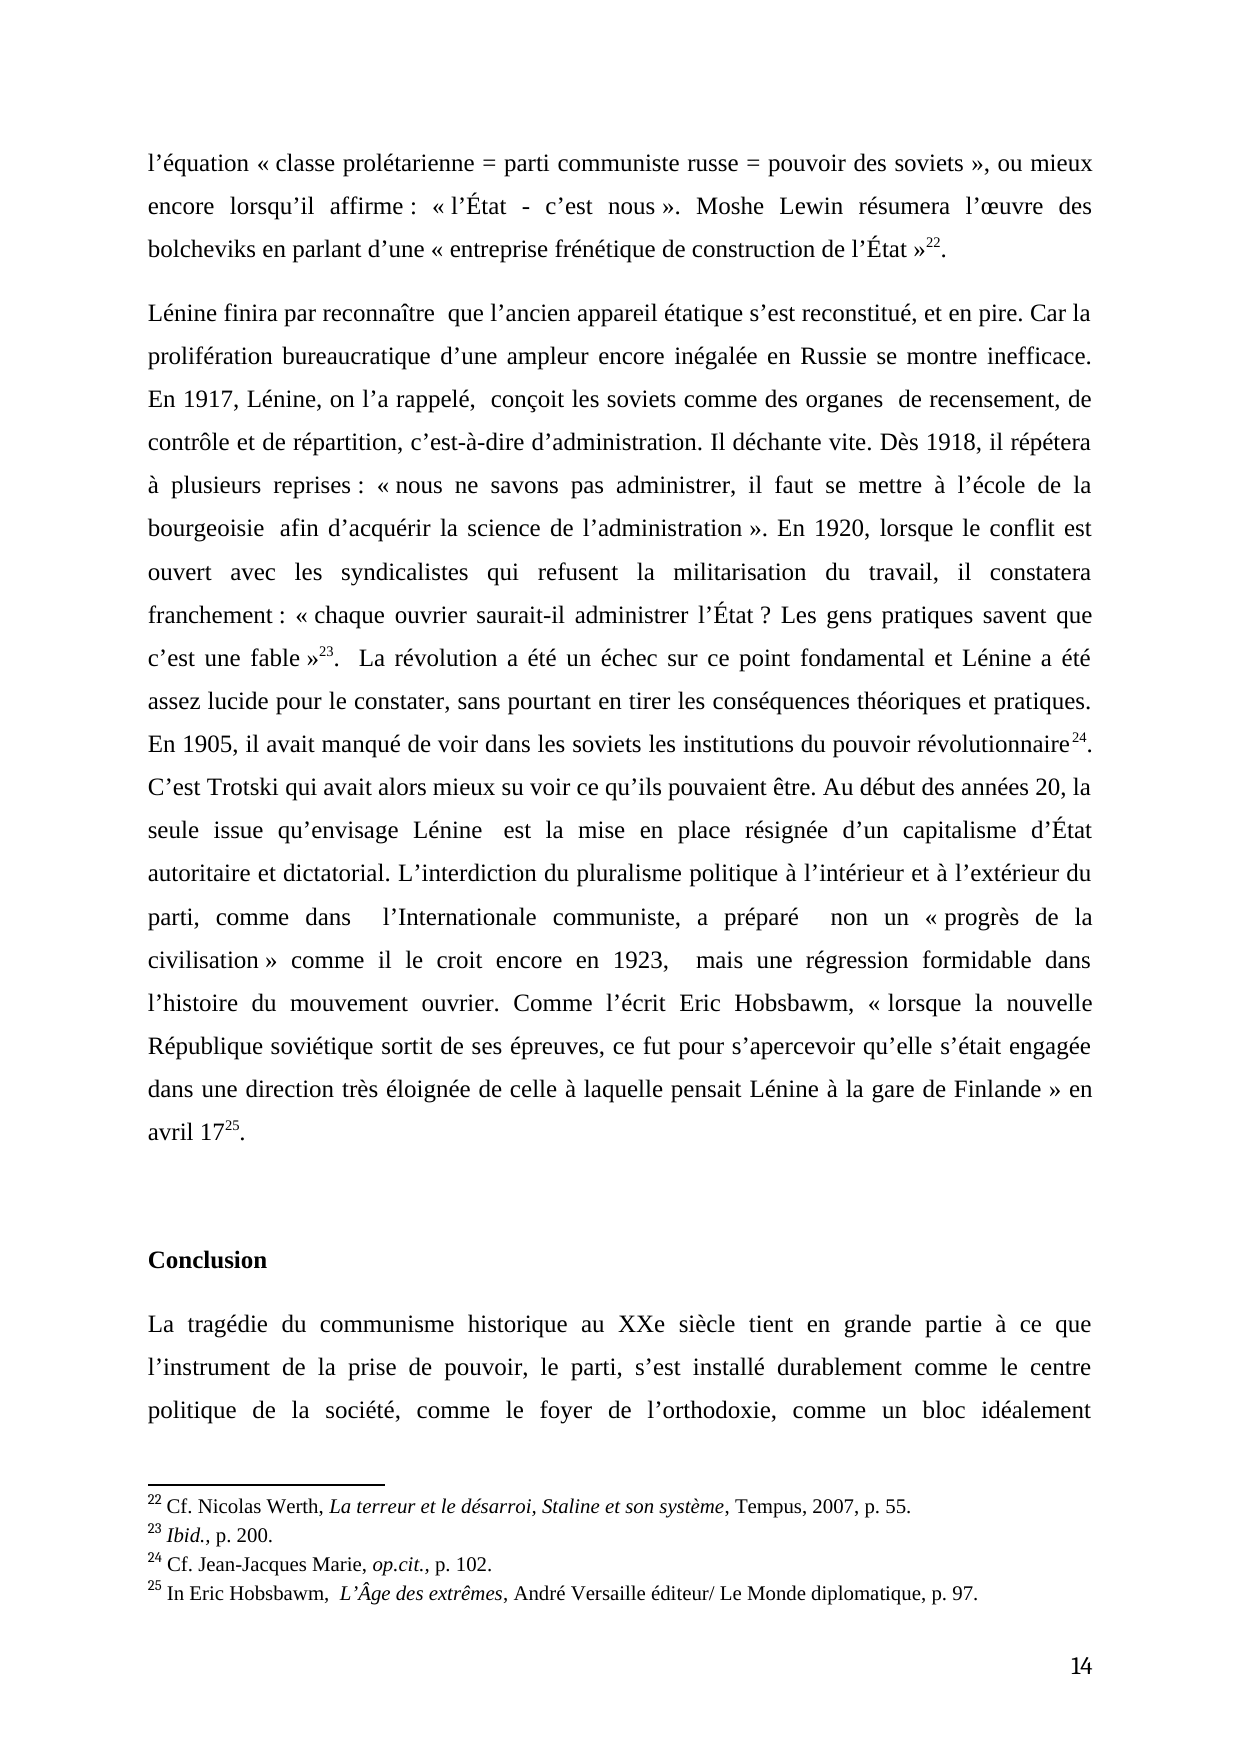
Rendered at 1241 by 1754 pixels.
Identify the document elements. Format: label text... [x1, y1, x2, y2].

text Conclusion [148, 1245, 1093, 1274]
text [148, 148, 1093, 263]
text Lénine finira par reconnaître que l’ancien appareil étatique s’est reconstitué, et en pire. Car la prolifération bureaucratique d’une ampleur encore inégalée en Russie se montre inefficace. En 1917, Lénine, on l’a rappelé, conçoit les soviets comme des organes de recensement, de contrôle et de répartition, c’est-à-dire d’administration. Il déchante vite. Dès 1918, il répétera à plusieurs reprises : « nous ne savons pas administrer, il faut se mettre à l’école de la bourgeoisie afin d’acquérir la science de l’administration ». En 1920, lorsque le conflit est ouvert avec les syndicalistes qui refusent la militarisation du travail, il constatera franchement : « chaque ouvrier saurait-il administrer l’État ? Les gens pratiques savent que c’est une fable ». La révolution a été un échec sur ce point fondamental et Lénine a été assez lucide pour le constater, sans pourtant en tirer les conséquences théoriques et pratiques. En 1905, il avait manqué de voir dans les soviets les institutions du pouvoir révolutionnaire. C’est Trotski qui avait alors mieux su voir ce qu’ils pouvaient être. Au début des années 20, la seule issue qu’envisage Lénine est la mise en place résignée d’un capitalisme d’État autoritaire et dictatorial. L’interdiction du pluralisme politique à l’intérieur et à l’extérieur du parti, comme dans l’Internationale communiste, a préparé non un « progrès de la civilisation » comme il le croit encore en 1923, mais une régression formidable dans l’histoire du mouvement ouvrier. Comme l’écrit Eric Hobsbawm, « lorsque la nouvelle République soviétique sortit de ses épreuves, ce fut pour s’apercevoir qu’elle s’était engagée dans une direction très éloignée de celle à laquelle pensait Lénine à la gare de Finlande » en avril 17. [148, 298, 1093, 1146]
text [148, 1309, 1093, 1424]
